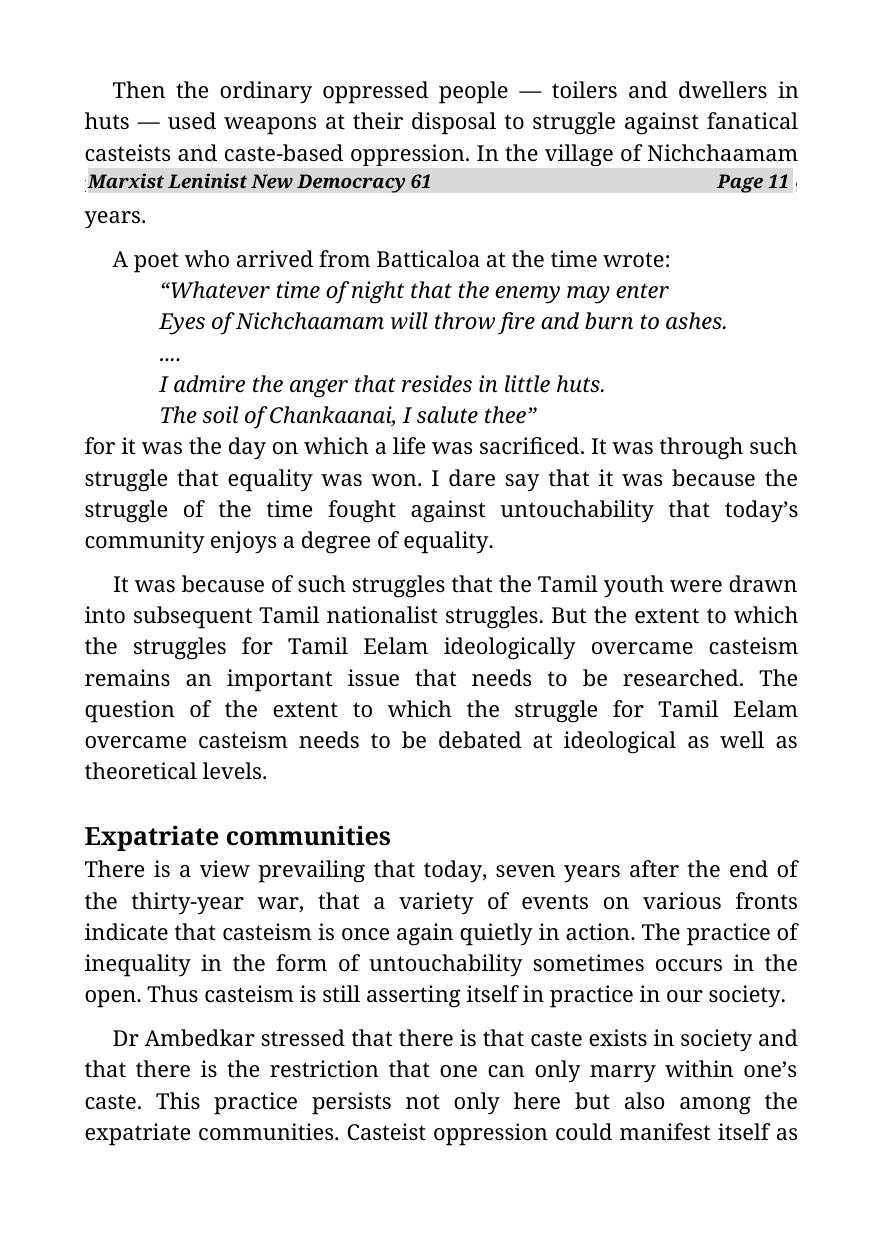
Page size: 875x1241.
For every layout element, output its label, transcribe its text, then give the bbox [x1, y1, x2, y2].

text I admire the anger that resides in little huts. [159, 369, 799, 398]
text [84, 1023, 799, 1147]
text .... [159, 337, 799, 367]
text Eyes of Nichchaamam will throw fire and burn to ashes. [159, 306, 799, 336]
text for it was the day on which a life was sacrificed. It was through such struggle that equality was won. I dare say that it was because the struggle of the time fought against untouchability that today’s community enjoys a degree of equality. [84, 431, 799, 555]
text Then the ordinary oppressed people ― toilers and dwellers in huts ― used weapons at their disposal to struggle against fanatical casteists and caste-based oppression. In the village of Nichchaamam in Chankaanai, the campaign for entering tea boutiques lasted three years. [84, 75, 799, 230]
text It was because of such struggles that the Tamil youth were drawn into subsequent Tamil nationalist struggles. But the extent to which the struggles for Tamil Eelam ideologically overcame casteism remains an important issue that needs to be researched. The question of the extent to which the struggle for Tamil Eelam overcame casteism needs to be debated at ideological as well as theoretical levels. [84, 569, 799, 786]
text Expatriate communities [84, 819, 799, 853]
text “Whatever time of night that the enemy may enter [159, 275, 799, 305]
text There is a view prevailing that today, seven years after the end of the thirty-year war, that a variety of events on various fronts indicate that casteism is once again quietly in action. The practice of inequality in the form of untouchability sometimes occurs in the open. Thus casteism is still asserting itself in practice in our society. [84, 854, 799, 1009]
text A poet who arrived from Batticaloa at the time wrote: [84, 244, 799, 273]
text The soil of Chankaanai, I salute thee” [159, 400, 799, 430]
